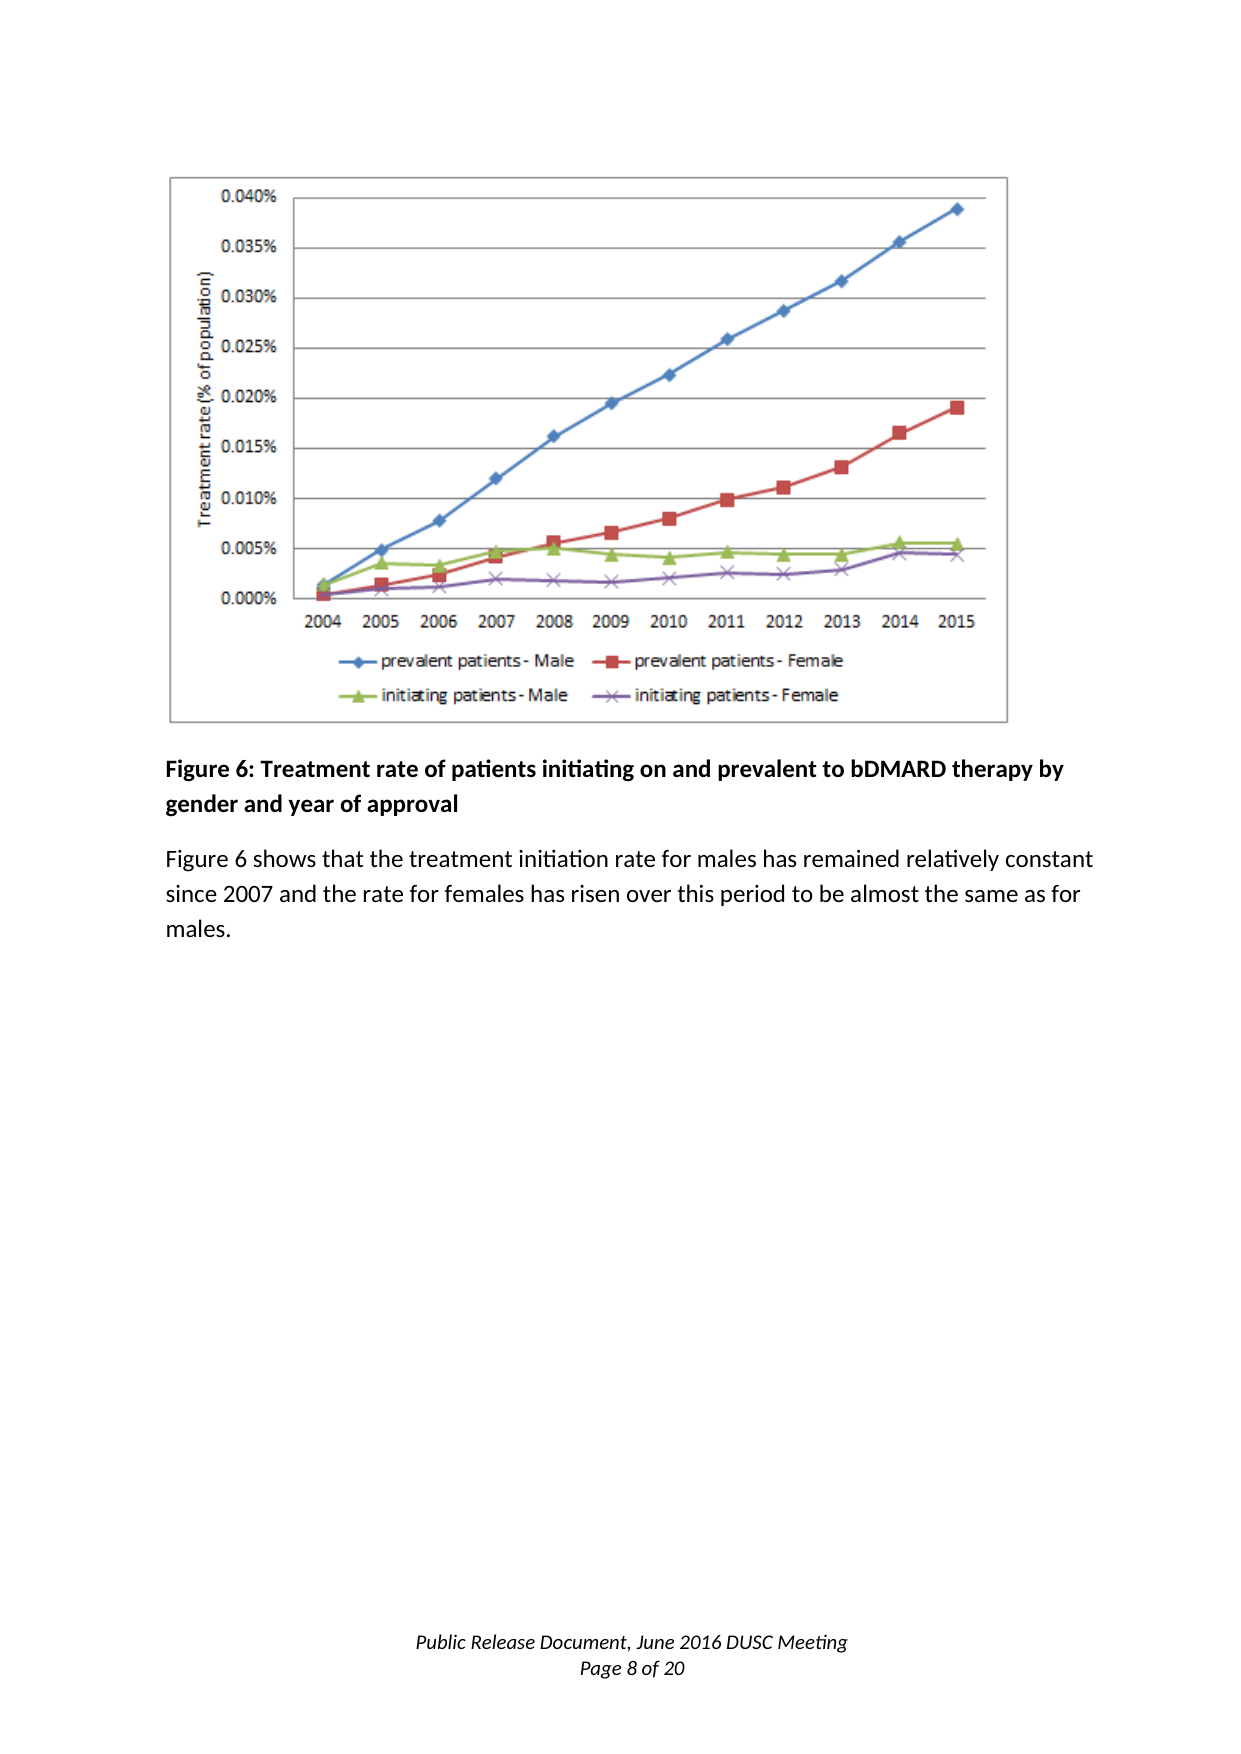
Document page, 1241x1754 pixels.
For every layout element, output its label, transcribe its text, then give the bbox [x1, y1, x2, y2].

text Figure 6 shows that the treatment initiation rate for males has remained relatively constant since 2007 and the rate for females has risen over this period to be almost the same as for males. [165, 844, 1098, 944]
text Figure 6: Treatment rate of patients initiating on and prevalent to bDMARD therapy by gender and year of approval [165, 753, 1098, 818]
picture [165, 171, 1013, 728]
